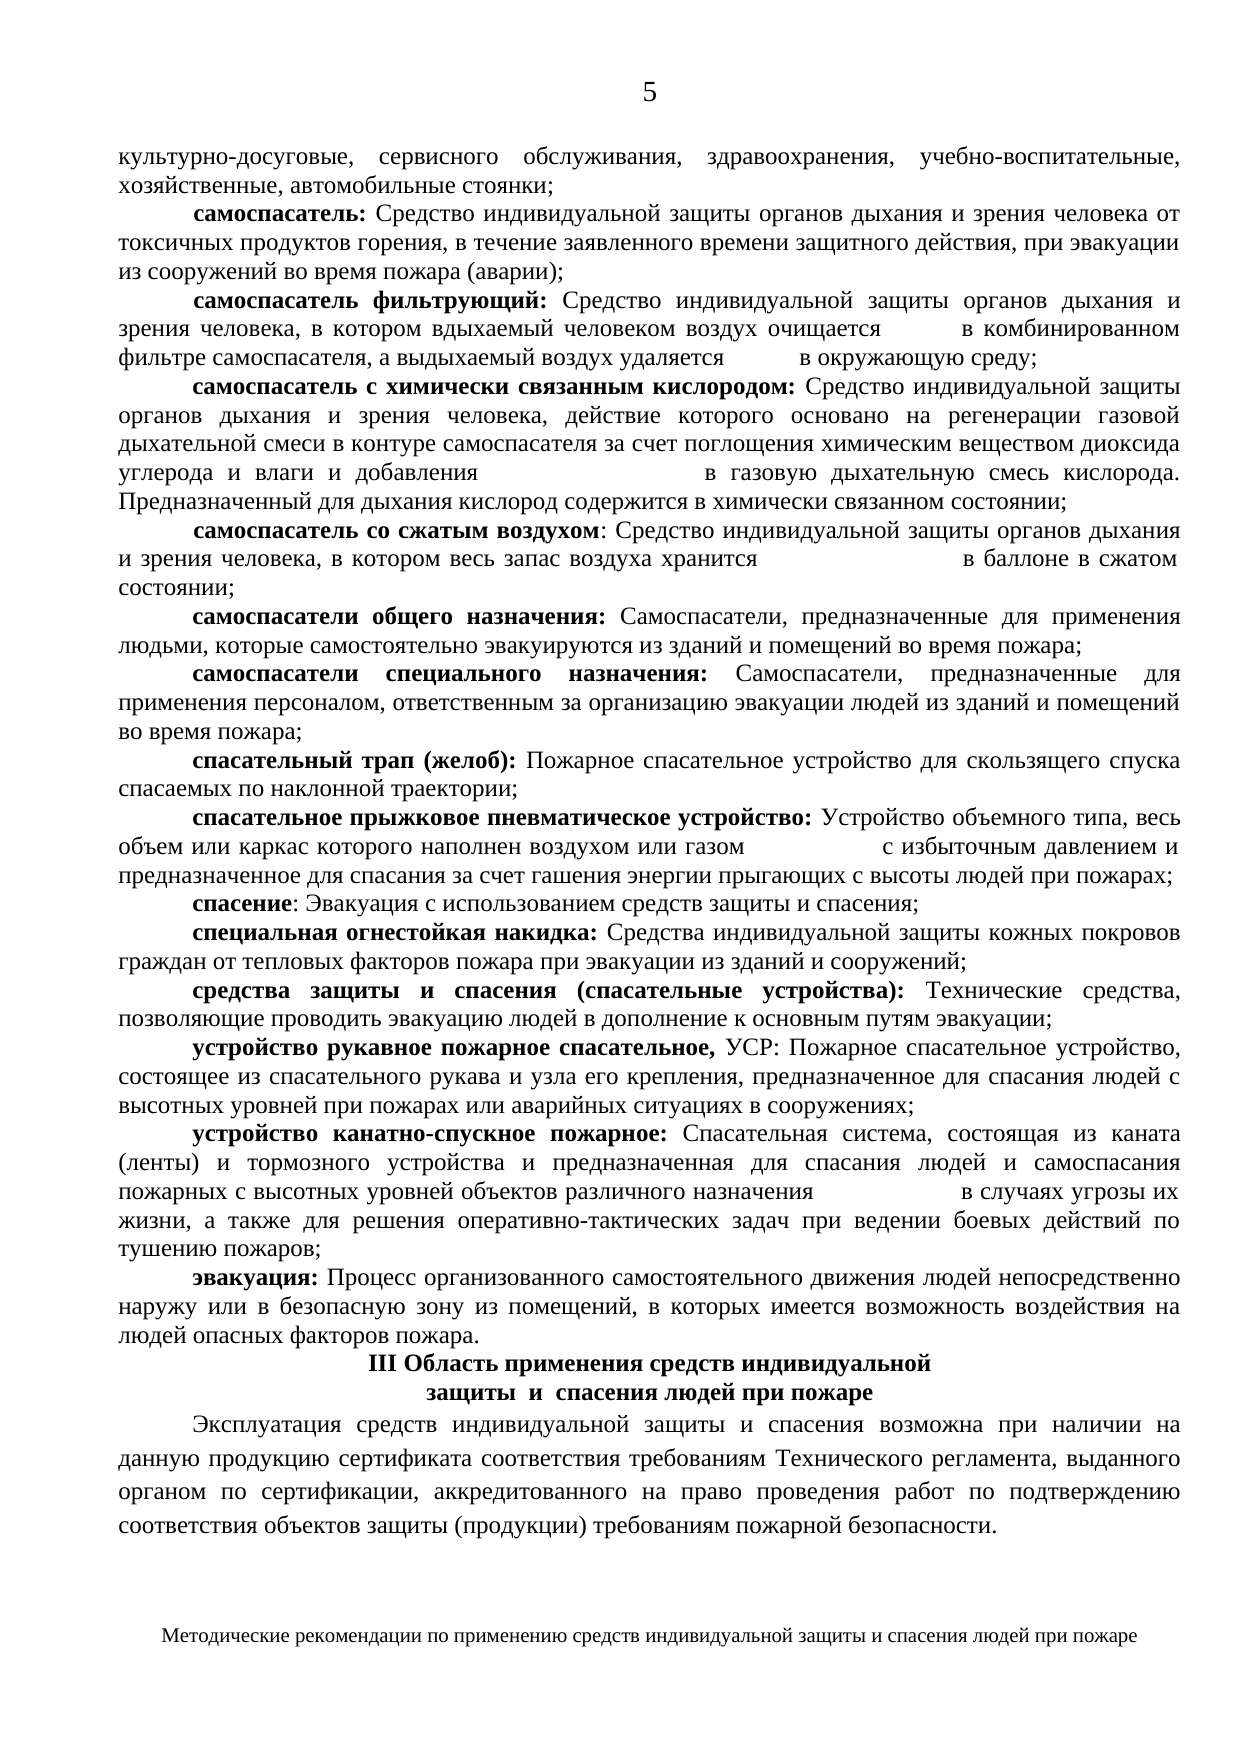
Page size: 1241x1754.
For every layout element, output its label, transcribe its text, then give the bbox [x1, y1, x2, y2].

text самоспасатель со сжатым воздухом: Средство индивидуальной защиты органов дыхания и зрения человека, в котором весь запас воздуха хранится в баллоне в сжатом состоянии; [118, 515, 1181, 601]
text эвакуация: Процесс организованного самостоятельного движения людей непосредственно наружу или в безопасную зону из помещений, в которых имеется возможность воздействия на людей опасных факторов пожара. [118, 1262, 1181, 1348]
text самоспасатель с химически связанным кислородом: Средство индивидуальной защиты органов дыхания и зрения человека, действие которого основано на регенерации газовой дыхательной смеси в контуре самоспасателя за счет поглощения химическим веществом диоксида углерода и влаги и добавления в газовую дыхательную смесь кислорода. Предназначенный для дыхания кислород содержится в химически связанном состоянии; [118, 371, 1181, 515]
text самоспасатели специального назначения: Самоспасатели, предназначенные для применения персоналом, ответственным за организацию эвакуации людей из зданий и помещений во время пожара; [118, 658, 1181, 745]
text специальная огнестойкая накидка: Средства индивидуальной защиты кожных покровов граждан от тепловых факторов пожара при эвакуации из зданий и сооружений; [118, 917, 1181, 975]
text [118, 141, 1181, 198]
text устройство рукавное пожарное спасательное, УСР: Пожарное спасательное устройство, состоящее из спасательного рукава и узла его крепления, предназначенное для спасания людей с высотных уровней при пожарах или аварийных ситуациях в сооружениях; [118, 1032, 1181, 1118]
text устройство канатно-спускное пожарное: Спасательная система, состоящая из каната (ленты) и тормозного устройства и предназначенная для спасания людей и самоспасания пожарных с высотных уровней объектов различного назначения в случаях угрозы их жизни, а также для решения оперативно-тактических задач при ведении боевых действий по тушению пожаров; [118, 1118, 1181, 1262]
text самоспасатель фильтрующий: Средство индивидуальной защиты органов дыхания и зрения человека, в котором вдыхаемый человеком воздух очищается в комбинированном фильтре самоспасателя, а выдыхаемый воздух удаляется в окружающую среду; [118, 285, 1181, 371]
text спасательный трап (желоб): Пожарное спасательное устройство для скользящего спуска спасаемых по наклонной траектории; [118, 745, 1181, 802]
text самоспасатель: Средство индивидуальной защиты органов дыхания и зрения человека от токсичных продуктов горения, в течение заявленного времени защитного действия, при эвакуации из сооружений во время пожара (аварии); [118, 198, 1181, 285]
text самоспасатели общего назначения: Самоспасатели, предназначенные для применения людьми, которые самостоятельно эвакуируются из зданий и помещений во время пожара; [118, 601, 1181, 658]
text III Область применения средств индивидуальной [118, 1348, 1181, 1377]
text защиты и спасения людей при пожаре [118, 1377, 1181, 1406]
text спасение: Эвакуация с использованием средств защиты и спасения; [118, 888, 1181, 917]
text спасательное прыжковое пневматическое устройство: Устройство объемного типа, весь объем или каркас которого наполнен воздухом или газом с избыточным давлением и предназначенное для спасания за счет гашения энергии прыгающих с высоты людей при пожарах; [118, 802, 1181, 888]
text Эксплуатация средств индивидуальной защиты и спасения возможна при наличии на данную продукцию сертификата соответствия требованиям Технического регламента, выданного органом по сертификации, аккредитованного на право проведения работ по подтверждению соответствия объектов защиты (продукции) требованиям пожарной безопасности. [118, 1406, 1181, 1540]
text средства защиты и спасения (спасательные устройства): Технические средства, позволяющие проводить эвакуацию людей в дополнение к основным путям эвакуации; [118, 975, 1181, 1032]
